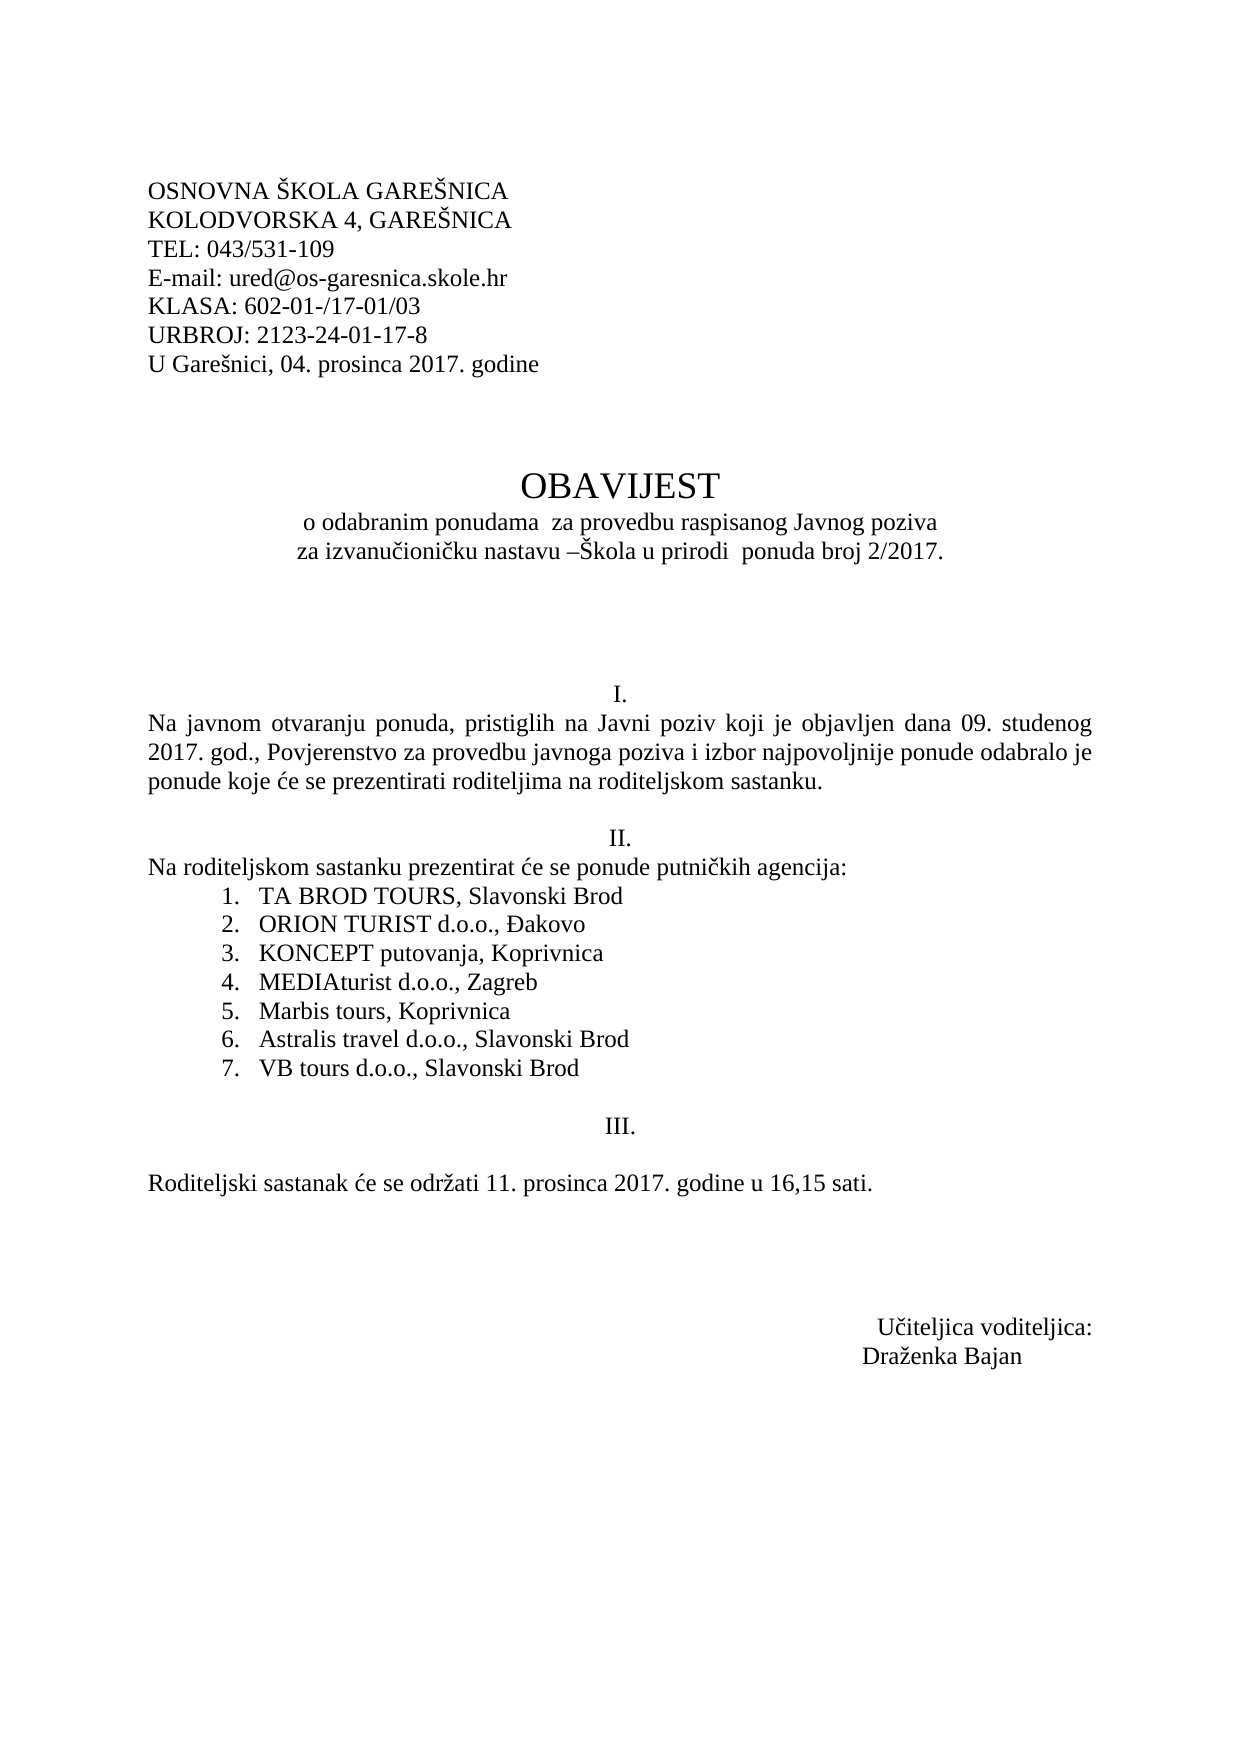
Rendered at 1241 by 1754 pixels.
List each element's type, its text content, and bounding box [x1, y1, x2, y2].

text Draženka Bajan [148, 1341, 1093, 1369]
list MEDIAturist d.o.o., Zagreb [221, 967, 1093, 996]
text KOLODVORSKA 4, GAREŠNICA [148, 205, 1093, 234]
text Na roditeljskom sastanku prezentirat će se ponude putničkih agencija: [148, 852, 1093, 881]
list KONCEPT putovanja, Koprivnica [221, 938, 1093, 967]
text Na javnom otvaranju ponuda, pristiglih na Javni poziv koji je objavljen dana 09. studenog 2017. god., Povjerenstvo za provedbu javnoga poziva i izbor najpovoljnije ponude odabralo je ponude koje će se prezentirati roditeljima na roditeljskom sastanku. [148, 708, 1093, 794]
text E-mail: ured@os-garesnica.skole.hr [148, 263, 1093, 291]
text OSNOVNA ŠKOLA GAREŠNICA [148, 176, 1093, 205]
text KLASA: 602-01-/17-01/03 [148, 291, 1093, 320]
text o odabranim ponudama za provedbu raspisanog Javnog poziva [148, 507, 1093, 536]
text TEL: 043/531-109 [148, 234, 1093, 263]
text Roditeljski sastanak će se održati 11. prosinca 2017. godine u 16,15 sati. [148, 1168, 1093, 1197]
list Astralis travel d.o.o., Slavonski Brod [221, 1024, 1093, 1053]
text Učiteljica voditeljica: [148, 1312, 1093, 1341]
list Marbis tours, Koprivnica [221, 996, 1093, 1024]
list VB tours d.o.o., Slavonski Brod [221, 1053, 1093, 1082]
text III. [148, 1111, 1093, 1139]
list ORION TURIST d.o.o., Đakovo [221, 909, 1093, 938]
text II. [148, 823, 1093, 852]
list TA BROD TOURS, Slavonski Brod [221, 881, 1093, 909]
text U Garešnici, 04. prosinca 2017. godine [148, 349, 1093, 378]
text OBAVIJEST [148, 464, 1093, 507]
text URBROJ: 2123-24-01-17-8 [148, 320, 1093, 349]
text za izvanučioničku nastavu –Škola u prirodi ponuda broj 2/2017. [148, 536, 1093, 564]
text I. [148, 679, 1093, 708]
